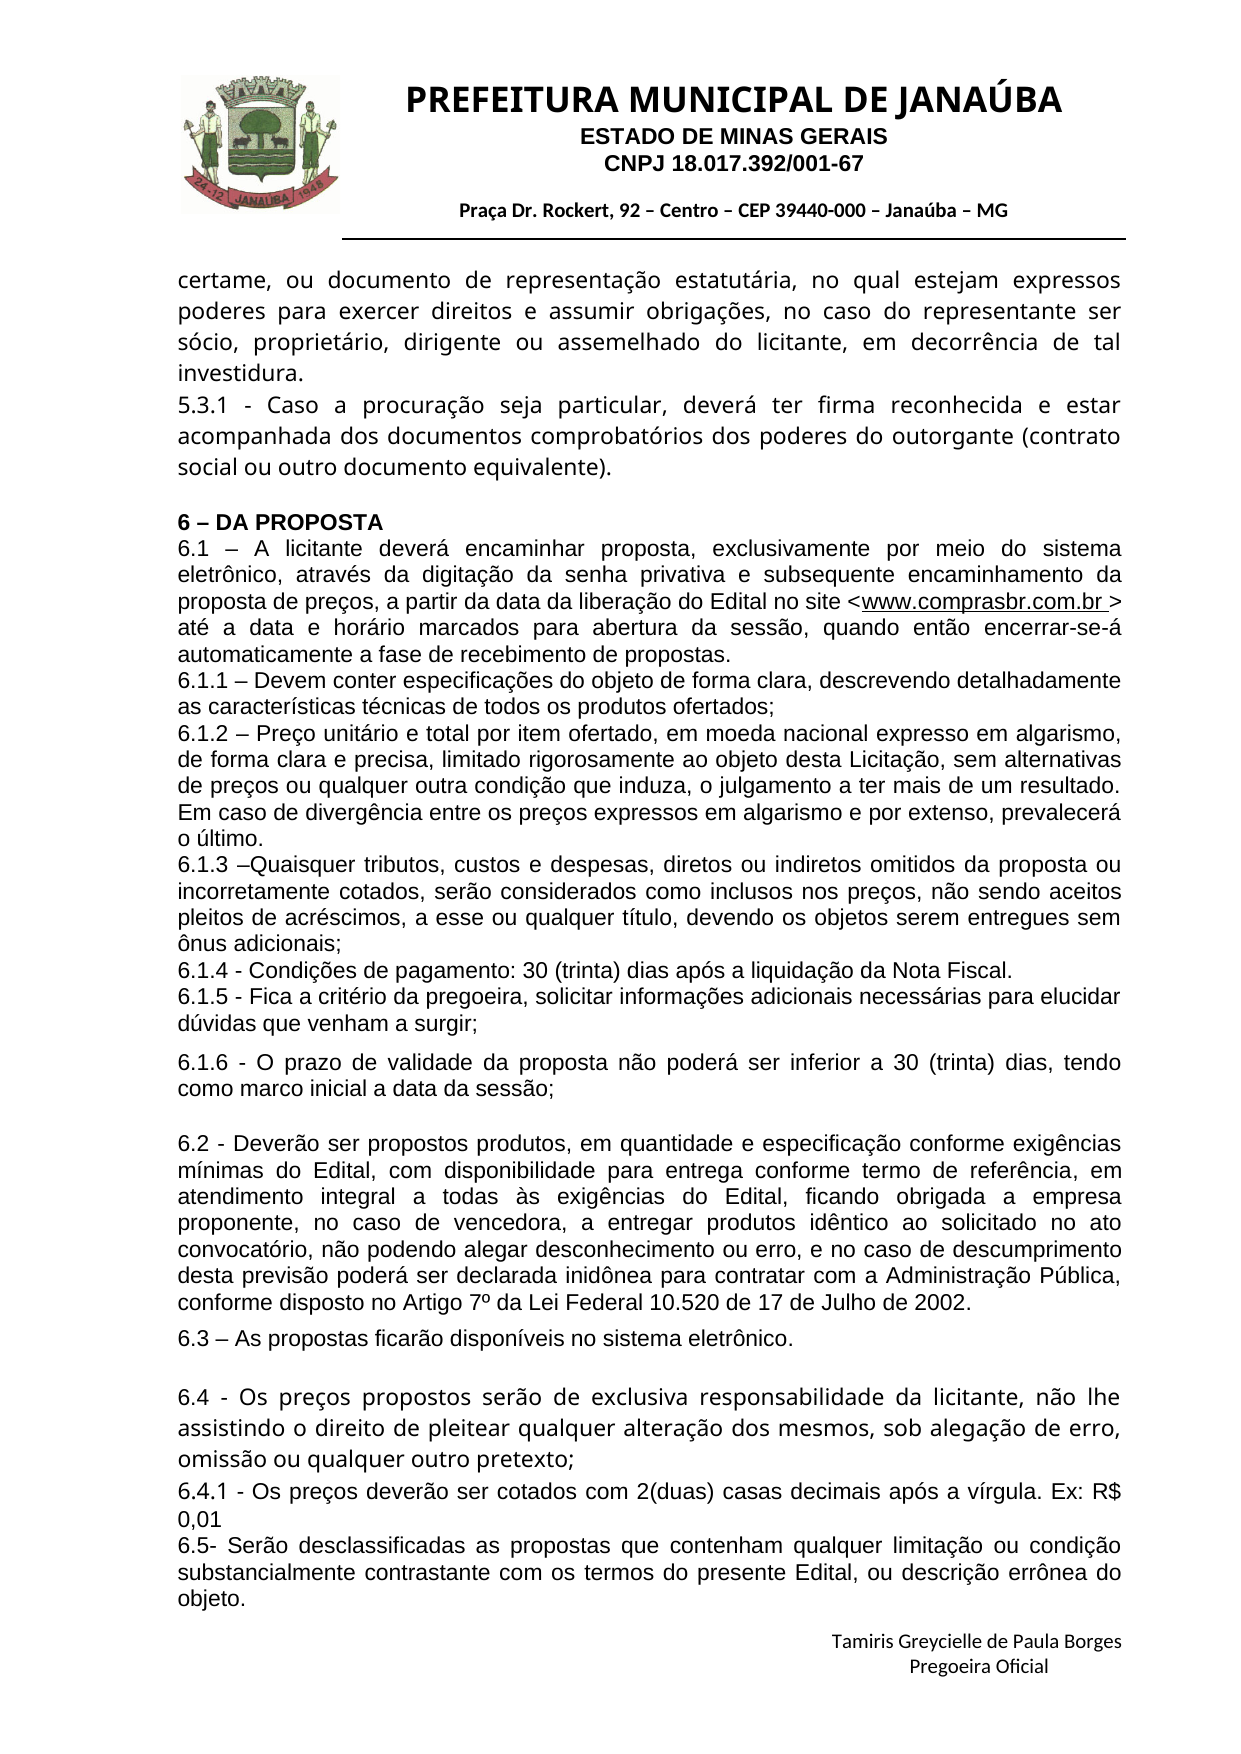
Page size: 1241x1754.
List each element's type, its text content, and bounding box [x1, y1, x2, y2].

text 6.4 - Os preços propostos serão de exclusiva responsabilidade da licitante, não lhe assistindo o direito de pleitear qualquer alteração dos mesmos, sob alegação de erro, omissão ou qualquer outro pretexto; [177, 1381, 1122, 1474]
text 6.1.5 - Fica a critério da pregoeira, solicitar informações adicionais necessárias para elucidar dúvidas que venham a surgir; [177, 983, 1122, 1036]
text 6.1.4 - Condições de pagamento: 30 (trinta) dias após a liquidação da Nota Fiscal. [177, 957, 1122, 983]
text 6.2 - Deverão ser propostos produtos, em quantidade e especificação conforme exigências mínimas do Edital, com disponibilidade para entrega conforme termo de referência, em atendimento integral a todas às exigências do Edital, ficando obrigada a empresa proponente, no caso de vencedora, a entregar produtos idêntico ao solicitado no ato convocatório, não podendo alegar desconhecimento ou erro, e no caso de descumprimento desta previsão poderá ser declarada inidônea para contratar com a Administração Pública, conforme disposto no Artigo 7º da Lei Federal 10.520 de 17 de Julho de 2002. [177, 1130, 1122, 1315]
picture [180, 75, 341, 214]
text 6.1.6 - O prazo de validade da proposta não poderá ser inferior a 30 (trinta) dias, tendo como marco inicial a data da sessão; [177, 1048, 1122, 1101]
text 6.1.3 –Quaisquer tributos, custos e despesas, diretos ou indiretos omitidos da proposta ou incorretamente cotados, serão considerados como inclusos nos preços, não sendo aceitos pleitos de acréscimos, a esse ou qualquer título, devendo os objetos serem entregues sem ônus adicionais; [177, 851, 1122, 957]
text 6.1.1 – Devem conter especificações do objeto de forma clara, descrevendo detalhadamente as características técnicas de todos os produtos ofertados; [177, 667, 1122, 719]
text 6.3 – As propostas ficarão disponíveis no sistema eletrônico. [177, 1325, 1122, 1352]
text 6.1 – A licitante deverá encaminhar proposta, exclusivamente por meio do sistema eletrônico, através da digitação da senha privativa e subsequente encaminhamento da proposta de preços, a partir da data da liberação do Edital no site <www.comprasbr.com.br > até a data e horário marcados para abertura da sessão, quando então encerrar-se-á automaticamente a fase de recebimento de propostas. [177, 535, 1122, 667]
text 6.5- Serão desclassificadas as propostas que contenham qualquer limitação ou condição substancialmente contrastante com os termos do presente Edital, ou descrição errônea do objeto. [177, 1532, 1122, 1611]
text 5.3.1 - Caso a procuração seja particular, deverá ter firma reconhecida e estar acompanhada dos documentos comprobatórios dos poderes do outorgante (contrato social ou outro documento equivalente). [177, 389, 1122, 482]
text 6.1.2 – Preço unitário e total por item ofertado, em moeda nacional expresso em algarismo, de forma clara e precisa, limitado rigorosamente ao objeto desta Licitação, sem alternativas de preços ou qualquer outra condição que induza, o julgamento a ter mais de um resultado. Em caso de divergência entre os preços expressos em algarismo e por extenso, prevalecerá o último. [177, 719, 1122, 851]
text 6.4.1 - Os preços deverão ser cotados com 2(duas) casas decimais após a vírgula. Ex: R$ 0,01 [177, 1474, 1122, 1532]
text 6 – DA PROPOSTA [177, 509, 1122, 535]
